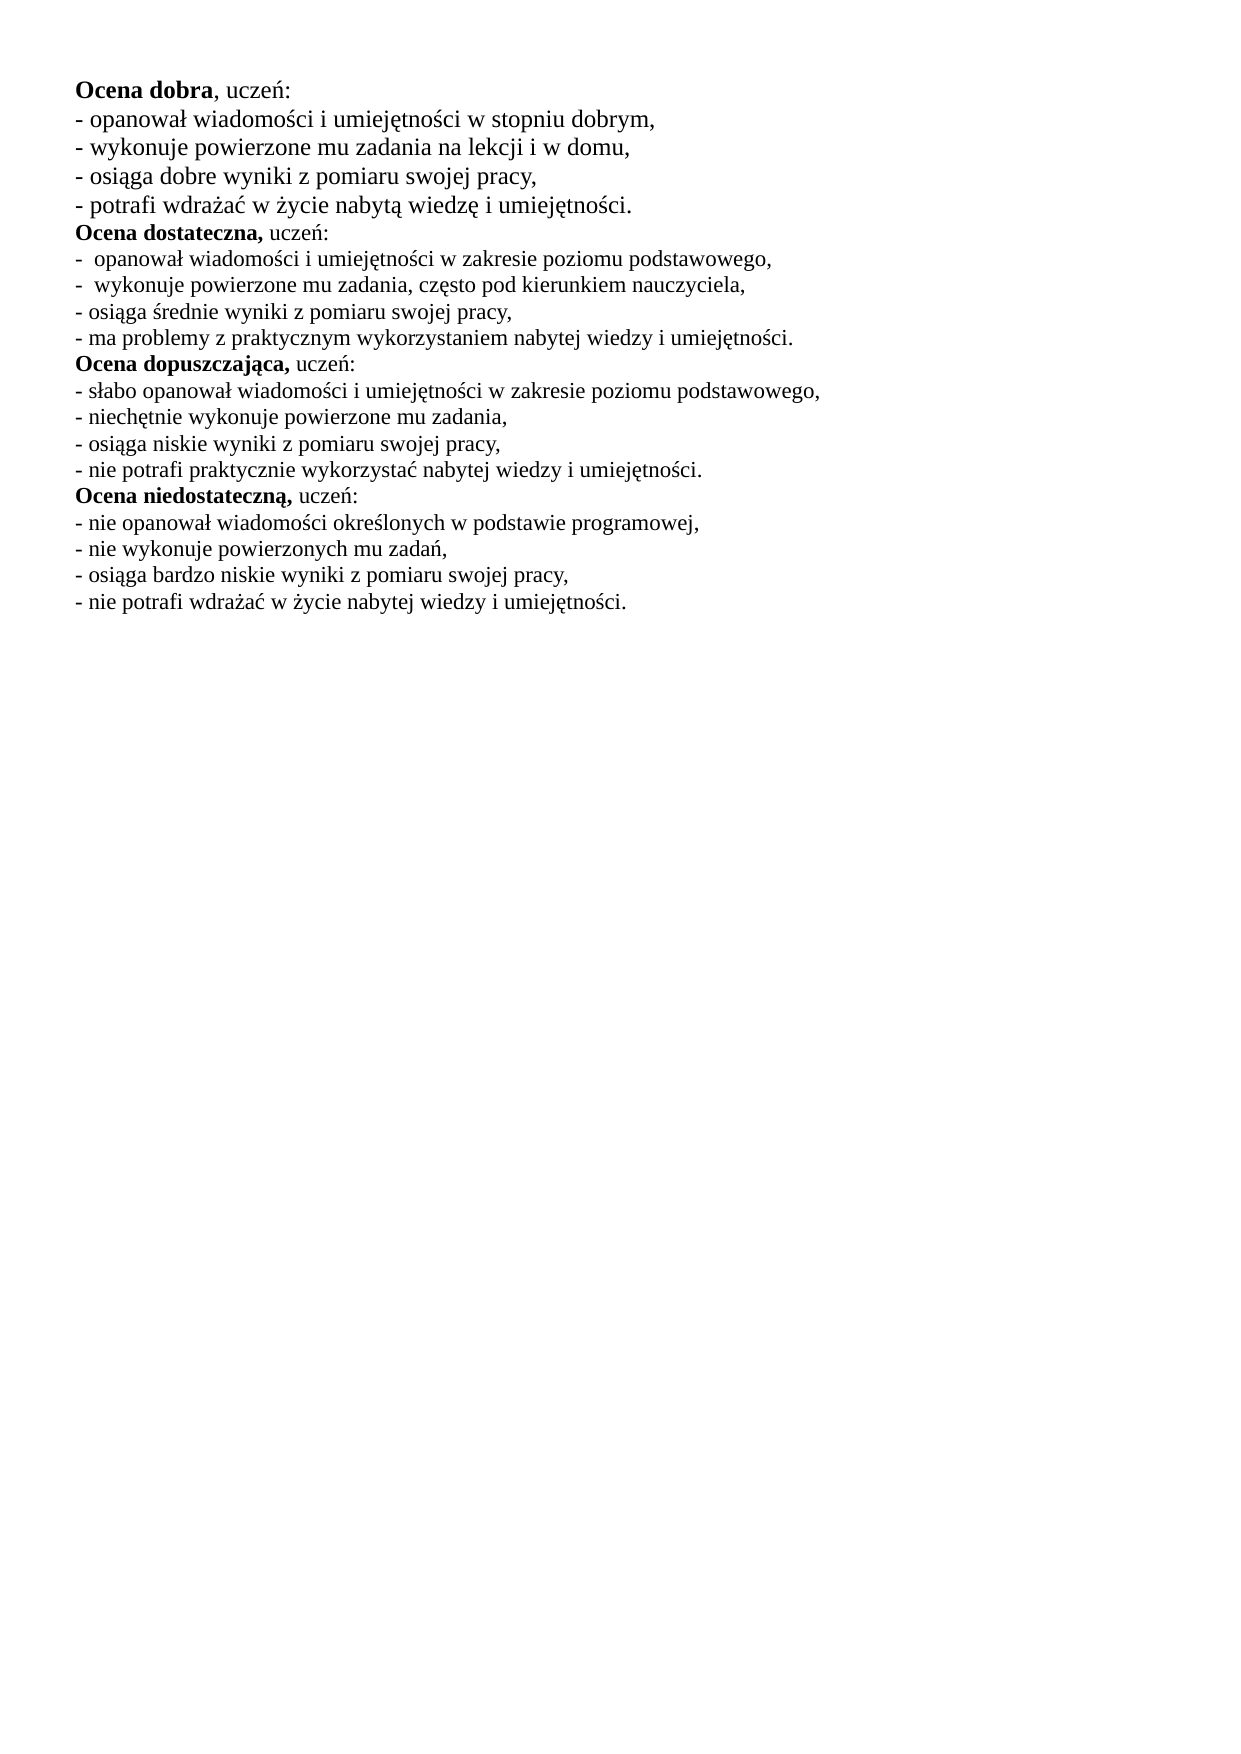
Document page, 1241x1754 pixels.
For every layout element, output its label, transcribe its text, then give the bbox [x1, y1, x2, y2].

text Ocena dopuszczająca, uczeń: [75, 351, 1164, 377]
text - opanował wiadomości i umiejętności w stopniu dobrym, [75, 104, 1164, 132]
text - ma problemy z praktycznym wykorzystaniem nabytej wiedzy i umiejętności. [75, 324, 1164, 351]
text Ocena dobra, uczeń: [75, 75, 1164, 104]
text - nie potrafi wdrażać w życie nabytej wiedzy i umiejętności. [75, 588, 1164, 614]
text - osiąga niskie wyniki z pomiaru swojej pracy, [75, 429, 1164, 456]
text - nie opanował wiadomości określonych w podstawie programowej, [75, 509, 1164, 535]
text - wykonuje powierzone mu zadania, często pod kierunkiem nauczyciela, [75, 271, 1164, 298]
text - opanował wiadomości i umiejętności w zakresie poziomu podstawowego, [75, 245, 1164, 271]
text - słabo opanował wiadomości i umiejętności w zakresie poziomu podstawowego, [75, 377, 1164, 403]
text - osiąga dobre wyniki z pomiaru swojej pracy, [75, 161, 1164, 190]
text Ocena dostateczna, uczeń: [75, 219, 1164, 245]
text - nie potrafi praktycznie wykorzystać nabytej wiedzy i umiejętności. [75, 456, 1164, 482]
text - potrafi wdrażać w życie nabytą wiedzę i umiejętności. [75, 190, 1164, 219]
text - osiąga średnie wyniki z pomiaru swojej pracy, [75, 298, 1164, 324]
text - wykonuje powierzone mu zadania na lekcji i w domu, [75, 132, 1164, 161]
text - niechętnie wykonuje powierzone mu zadania, [75, 403, 1164, 429]
text Ocena niedostateczną, uczeń: [75, 482, 1164, 509]
text - nie wykonuje powierzonych mu zadań, [75, 535, 1164, 561]
text - osiąga bardzo niskie wyniki z pomiaru swojej pracy, [75, 561, 1164, 588]
